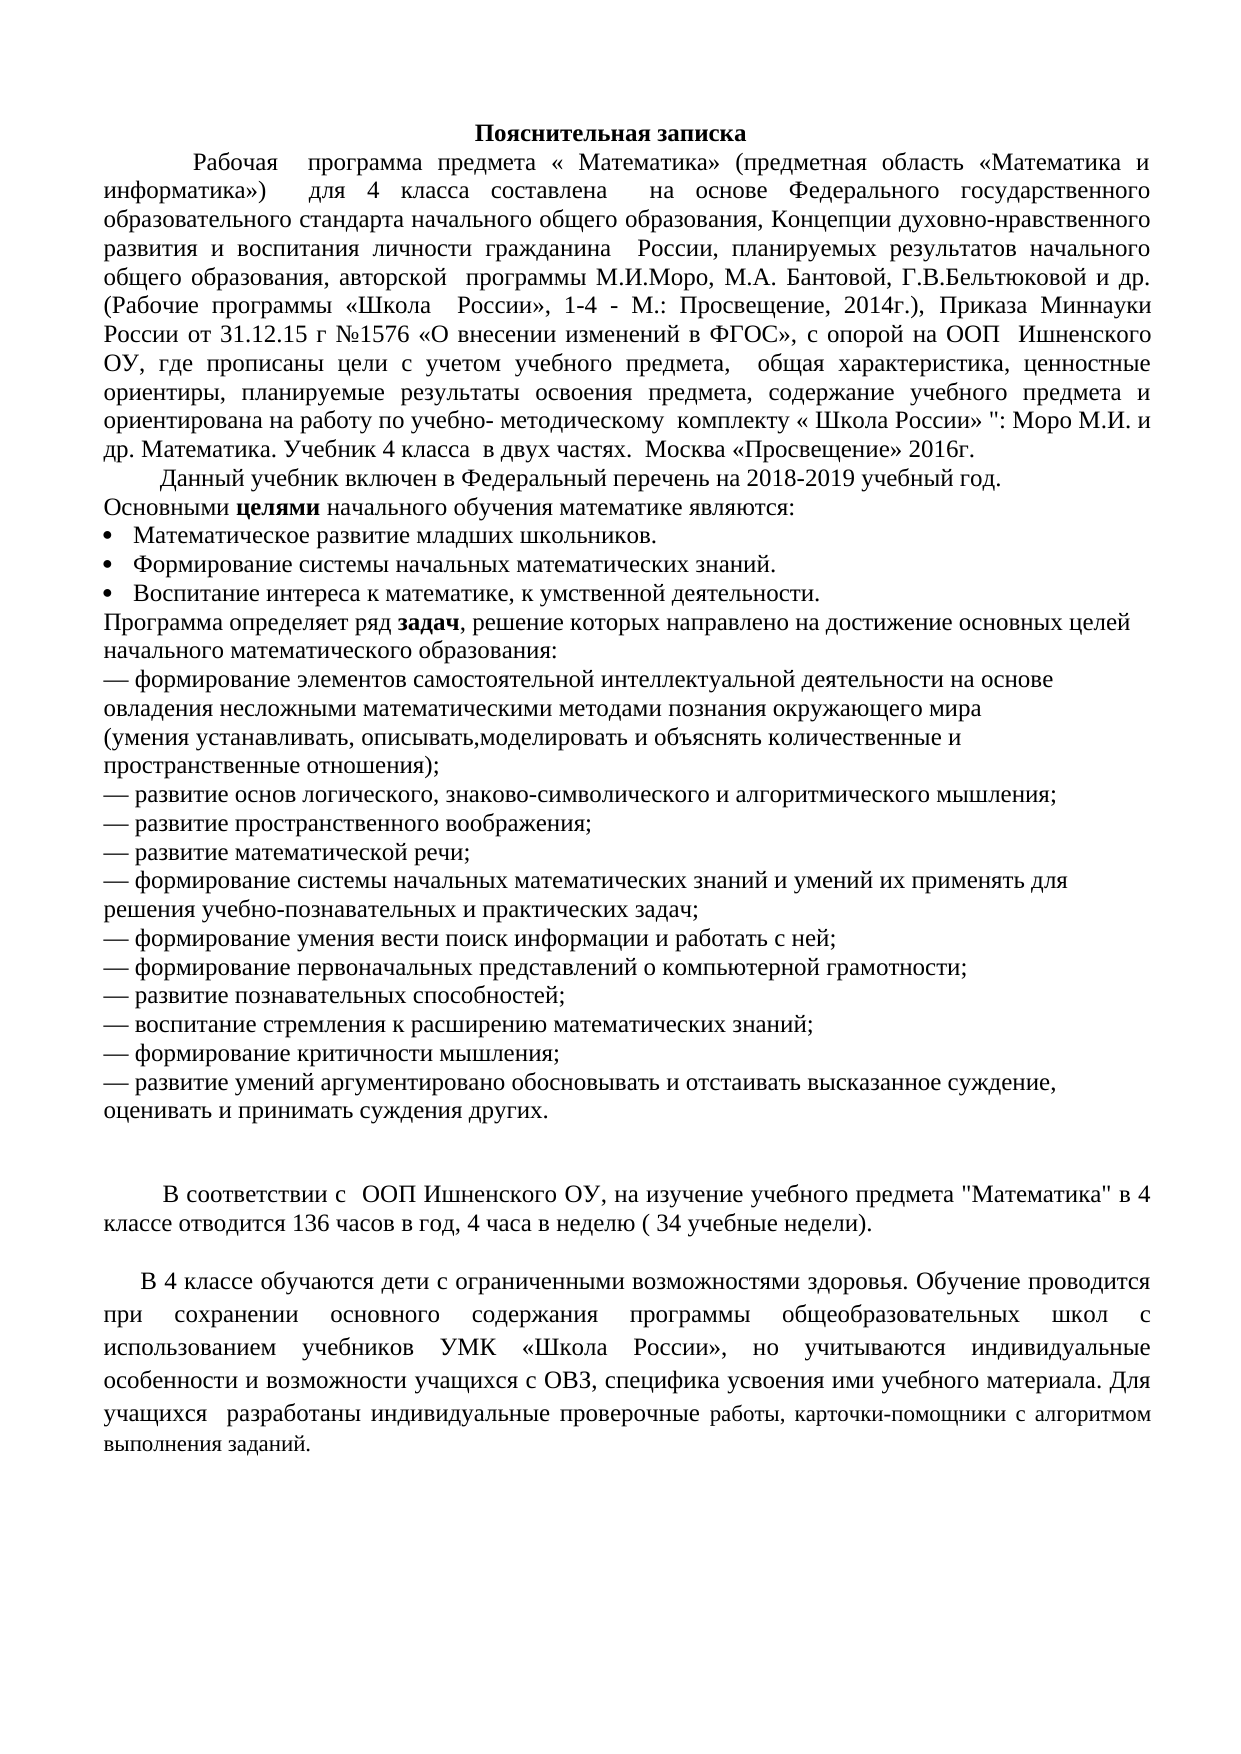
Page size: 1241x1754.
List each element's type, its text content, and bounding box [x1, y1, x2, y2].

text — развитие умений аргументировано обосновывать и отстаивать высказанное суждение, оценивать и принимать суждения других. [103, 1067, 1152, 1124]
text — развитие математической речи; [103, 837, 1152, 866]
text — воспитание стремления к расширению математических знаний; [103, 1009, 1152, 1038]
text Данный учебник включен в Федеральный перечень на 2018-2019 учебный год. [103, 463, 1152, 492]
text — формирование элементов самостоятельной интеллектуальной деятельности на основе овладения несложными математическими методами познания окружающего мира (умения устанавливать, описывать,моделировать и объяснять количественные и пространственные отношения); [103, 664, 1152, 779]
text В соответствии с ООП Ишненского ОУ, на изучение учебного предмета "Математика" в 4 классе отводится 136 часов в год, 4 часа в неделю ( 34 учебные недели). [103, 1179, 1152, 1237]
text Программа определяет ряд задач, решение которых направлено на достижение основных целей начального математического образования: [103, 607, 1152, 664]
text — развитие познавательных способностей; [103, 981, 1152, 1009]
list Формирование системы начальных математических знаний. [103, 549, 1152, 578]
text Пояснительная записка [44, 118, 1152, 147]
text — формирование критичности мышления; [103, 1038, 1152, 1067]
text — формирование умения вести поиск информации и работать с ней; [103, 923, 1152, 952]
text — развитие основ логического, знаково-символического и алгоритмического мышления; [103, 779, 1152, 808]
text Основными целями начального обучения математике являются: [103, 492, 1152, 521]
list Математическое развитие младших школьников. [103, 521, 1152, 549]
list Воспитание интереса к математике, к умственной деятельности. [103, 578, 1152, 607]
text — формирование первоначальных представлений о компьютерной грамотности; [103, 952, 1152, 981]
text Рабочая программа предмета « Математика» (предметная область «Математика и информатика») для 4 класса составлена на основе Федерального государственного образовательного стандарта начального общего образования, Концепции духовно-нравственного развития и воспитания личности гражданина России, планируемых результатов начального общего образования, авторской программы М.И.Моро, М.А. Бантовой, Г.В.Бельтюковой и др. (Рабочие программы «Школа России», 1-4 - М.: Просвещение, 2014г.), Приказа Миннауки России от 31.12.15 г №1576 «О внесении изменений в ФГОС», с опорой на ООП Ишненского ОУ, где прописаны цели с учетом учебного предмета, общая характеристика, ценностные ориентиры, планируемые результаты освоения предмета, содержание учебного предмета и ориентирована на работу по учебно- методическому комплекту « Школа России» ": Моро М.И. и др. Математика. Учебник 4 класса в двух частях. Москва «Просвещение» 2016г. [103, 147, 1152, 463]
text — развитие пространственного воображения; [103, 808, 1152, 837]
text — формирование системы начальных математических знаний и умений их применять для решения учебно-познавательных и практических задач; [103, 866, 1152, 923]
text В 4 классе обучаются дети с ограниченными возможностями здоровья. Обучение проводится при сохранении основного содержания программы общеобразовательных школ с использованием учебников УМК «Школа России», но учитываются индивидуальные особенности и возможности учащихся с ОВЗ, специфика усвоения ими учебного материала. Для учащихся разработаны индивидуальные проверочные работы, карточки-помощники с алгоритмом выполнения заданий. [103, 1266, 1152, 1457]
